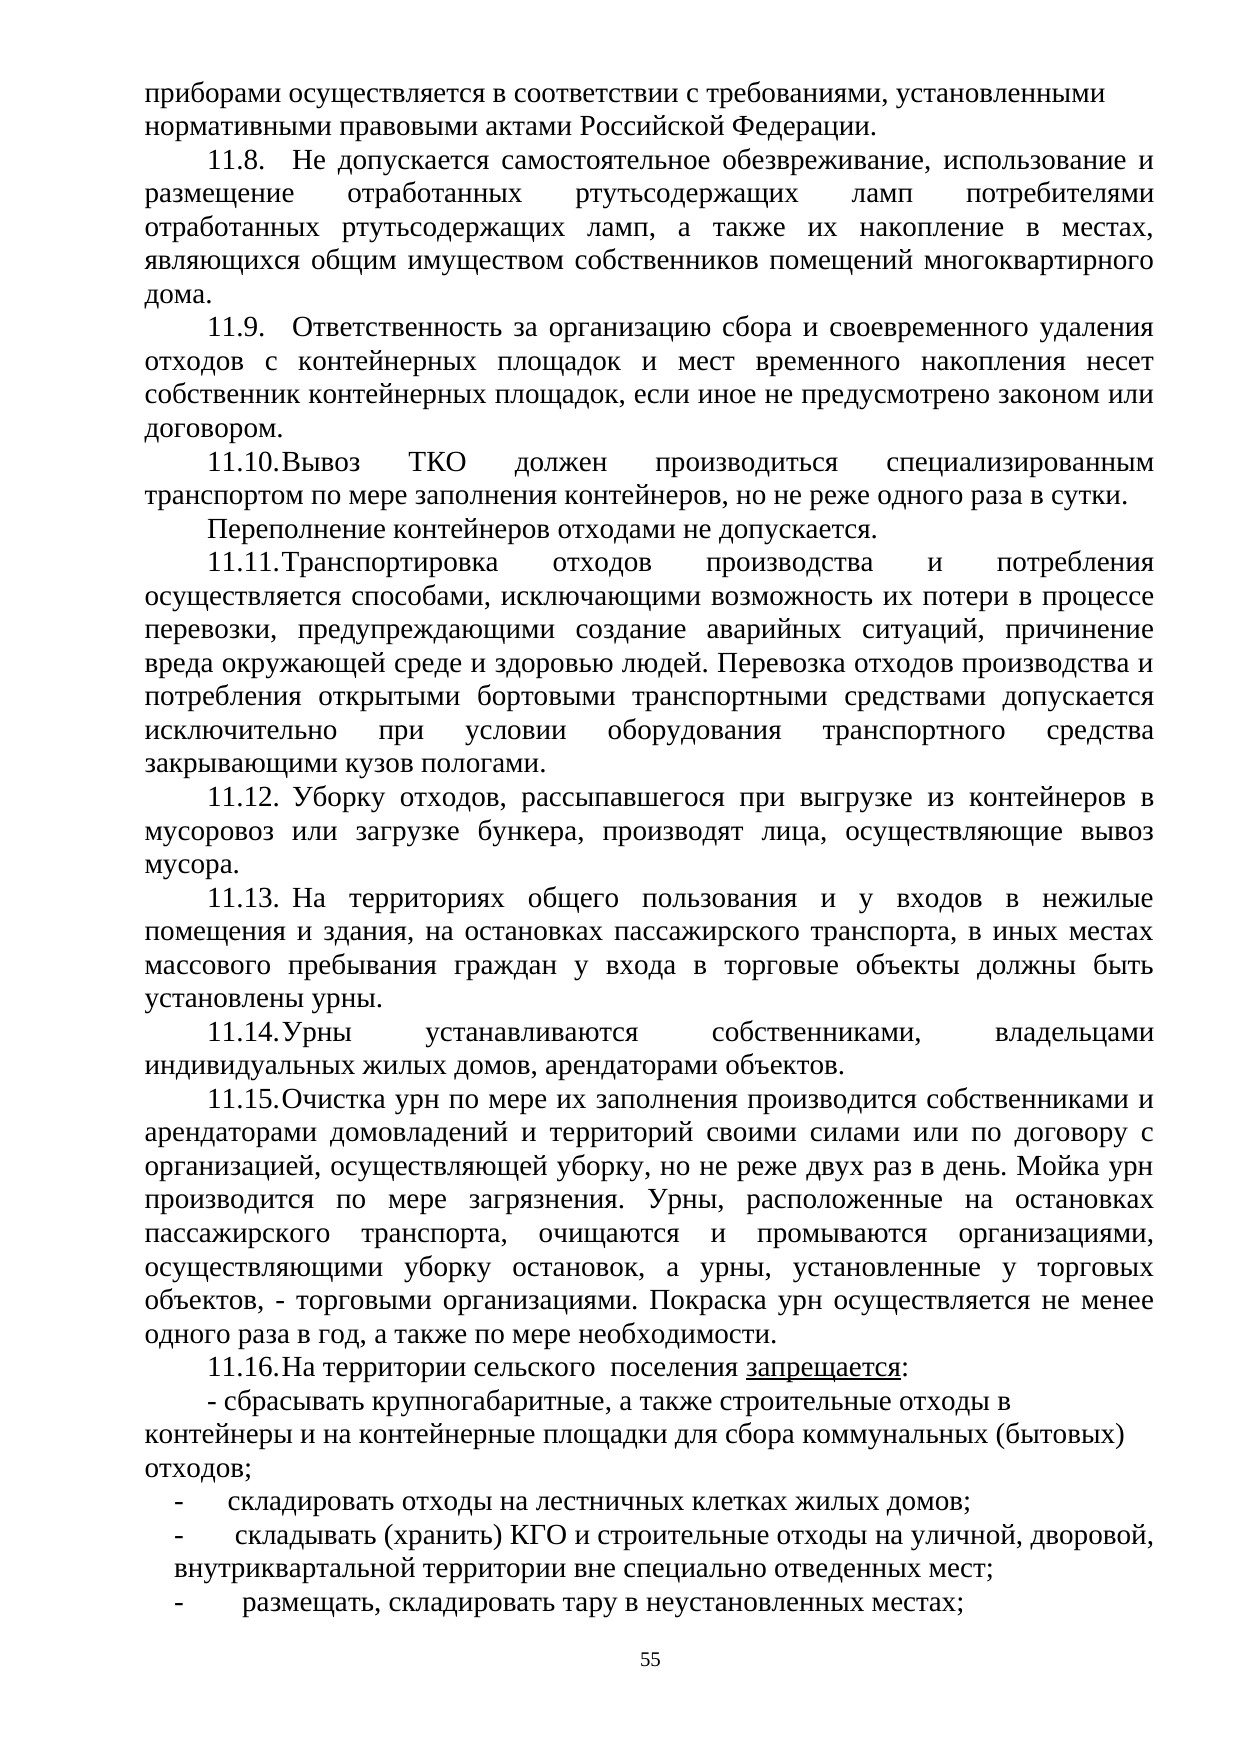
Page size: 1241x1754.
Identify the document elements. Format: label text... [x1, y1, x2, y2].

list Вывоз ТКО должен производиться специализированным транспортом по мере заполнения контейнеров, но не реже одного раза в сутки. [144, 444, 1155, 511]
list Уборку отходов, рассыпавшегося при выгрузке из контейнеров в мусоровоз или загрузке бункера, производят лица, осуществляющие вывоз мусора. [144, 779, 1155, 880]
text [144, 75, 1155, 142]
list На территориях общего пользования и у входов в нежилые помещения и здания, на остановках пассажирского транспорта, в иных местах массового пребывания граждан у входа в торговые объекты должны быть установлены урны. [144, 880, 1155, 1014]
text - складывать (хранить) КГО и строительные отходы на уличной, дворовой, внутриквартальной территории вне специально отведенных мест; [174, 1517, 1155, 1584]
text - складировать отходы на лестничных клетках жилых домов; [174, 1483, 1155, 1517]
list Очистка урн по мере их заполнения производится собственниками и арендаторами домовладений и территорий своими силами или по договору с организацией, осуществляющей уборку, но не реже двух раз в день. Мойка урн производится по мере загрязнения. Урны, расположенные на остановках пассажирского транспорта, очищаются и промываются организациями, осуществляющими уборку остановок, а урны, установленные у торговых объектов, - торговыми организациями. Покраска урн осуществляется не менее одного раза в год, а также по мере необходимости. [144, 1081, 1155, 1349]
list Не допускается самостоятельное обезвреживание, использование и размещение отработанных ртутьсодержащих ламп потребителями отработанных ртутьсодержащих ламп, а также их накопление в местах, являющихся общим имуществом собственников помещений многоквартирного дома. [144, 142, 1155, 309]
list Транспортировка отходов производства и потребления осуществляется способами, исключающими возможность их потери в процессе перевозки, предупреждающими создание аварийных ситуаций, причинение вреда окружающей среде и здоровью людей. Перевозка отходов производства и потребления открытыми бортовыми транспортными средствами допускается исключительно при условии оборудования транспортного средства закрывающими кузов пологами. [144, 544, 1155, 779]
list Ответственность за организацию сбора и своевременного удаления отходов с контейнерных площадок и мест временного накопления несет собственник контейнерных площадок, если иное не предусмотрено законом или договором. [144, 309, 1155, 444]
text - сбрасывать крупногабаритные, а также строительные отходы в контейнеры и на контейнерные площадки для сбора коммунальных (бытовых) отходов; [144, 1383, 1155, 1483]
text Переполнение контейнеров отходами не допускается. [144, 511, 1155, 544]
text - размещать, складировать тару в неустановленных местах; [174, 1584, 1155, 1618]
list Урны устанавливаются собственниками, владельцами индивидуальных жилых домов, арендаторами объектов. [144, 1014, 1155, 1081]
list На территории сельского поселения запрещается: [144, 1349, 1155, 1383]
